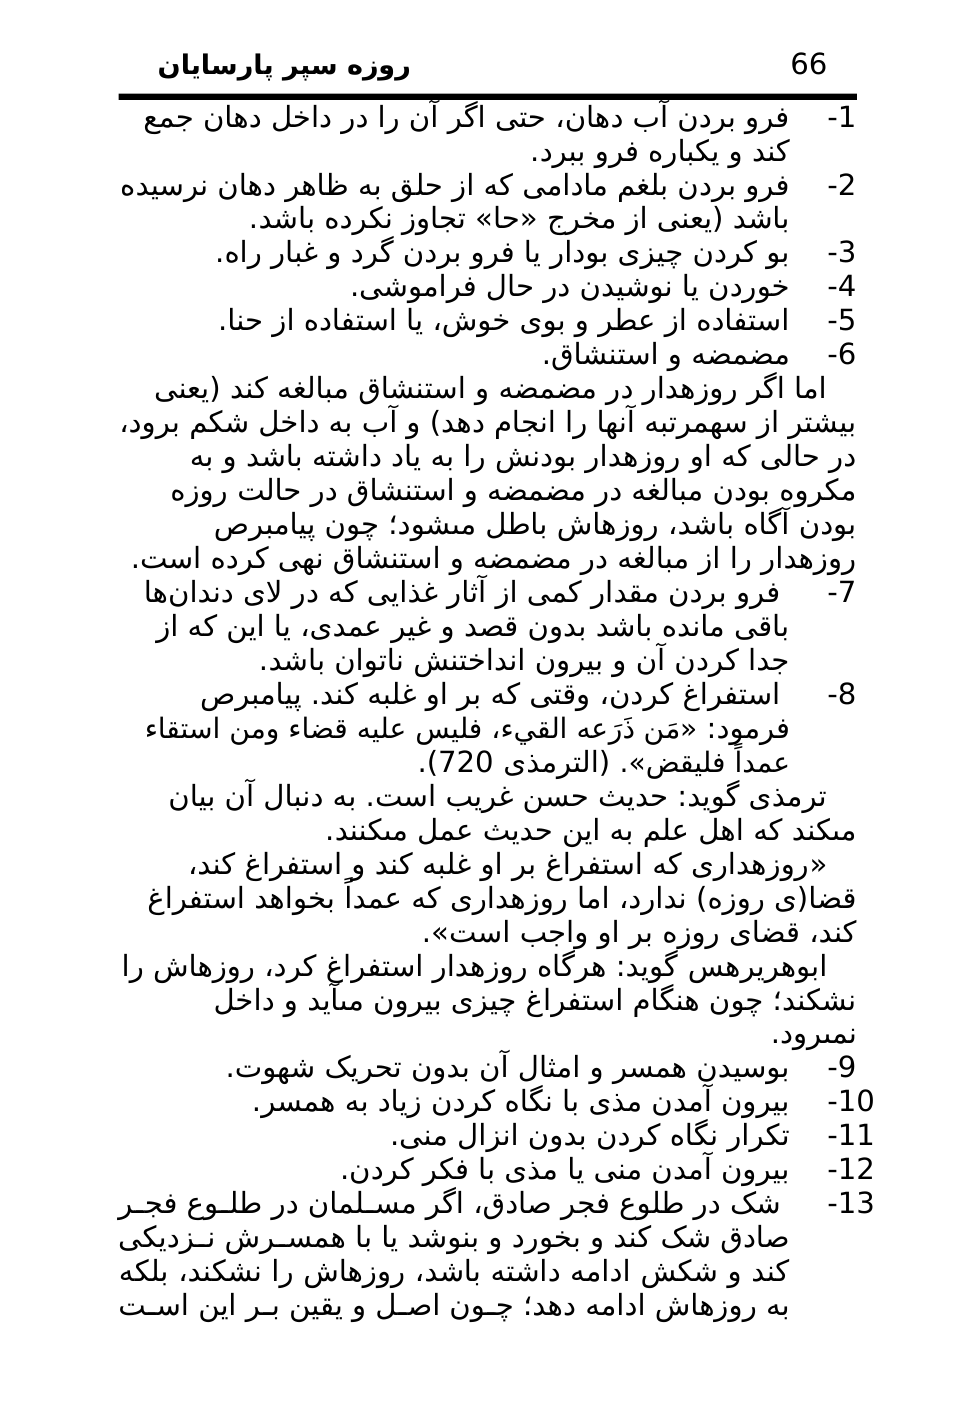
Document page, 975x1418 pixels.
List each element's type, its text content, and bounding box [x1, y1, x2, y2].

list بیرون آمدن مذى با نگاه کردن زیاد به همسر. [118, 1085, 827, 1119]
list فرو بردن بلغم مادامى که از حلق به ظاهر دهان نرسیده باشد (یعنى از مخرج «حا» تجاوز نکرده باشد. [118, 168, 827, 236]
list استفراغ کردن، وقتى که بر او غلبه کند. پیامبرص فرمود: «مَن ذَرَعه القي‏ء، فليس عليه قضاء ومن استقاء عمداً فليقض». (الترمذی 720). [118, 677, 827, 779]
list استفاده از عطر و بوى خوش، یا استفاده از حنا. [118, 304, 827, 338]
text اما اگر روزه‏دار در مضمضه و استنشاق مبالغه کند (یعنى بیشتر از سه‏مرتبه آنها را انجام دهد) و آب به داخل شکم برود، در حالى که او روزه‏دار بودنش را به یاد داشته باشد و به مکروه بودن مبالغه در مضمضه‏ و استنشاق در حالت روزه بودن آگاه باشد، روزه‏اش باطل مى‏شود؛ چون پیامبرص روزه‏دار را از مبالغه در مضمضه و استنشاق نهى کرده است. [118, 372, 857, 575]
list فرو بردن مقدار کمى از آثار غذایى که در لاى دندان‌ها باقى مانده باشد بدون قصد و غیر عمدى، یا این که از جدا کردن آن و بیرون انداختنش ناتوان باشد. [118, 575, 827, 677]
list بو کردن چیزى بودار یا فرو بردن گرد و غبار راه. [118, 236, 827, 270]
text ابوهریرهس گوید: هرگاه روزه‏دار استفراغ کرد، روزه‏اش را نشکند؛ چون هنگام استفراغ چیزى بیرون مى‏آید و داخل نمى‏رود. [118, 949, 857, 1051]
list خوردن یا نوشیدن در حال فراموشى. [118, 270, 827, 304]
list فرو بردن آب دهان، حتى اگر آن را در داخل دهان جمع کند و یکباره فرو ببرد. [118, 100, 827, 168]
list بیرون آمدن منى یا مذى با فکر کردن. [118, 1153, 827, 1187]
text «روزه‏دارى که استفراغ بر او غلبه کند و استفراغ کند، قضا(ى روزه) ندارد، اما روزه‏دارى که عمداً بخواهد استفراغ کند، قضاى روزه بر او واجب است». [118, 847, 857, 949]
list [118, 1187, 827, 1322]
list مضمضه و استنشاق. [118, 338, 827, 372]
list تکرار نگاه کردن بدون انزال منى. [118, 1119, 827, 1153]
text ترمذى گوید: حدیث حسن غریب است. به دنبال آن بیان مى‏کند که اهل علم به این حدیث عمل مى‏کنند. [118, 779, 857, 847]
list بوسیدن همسر و امثال آن بدون تحریک شهوت. [118, 1051, 827, 1085]
